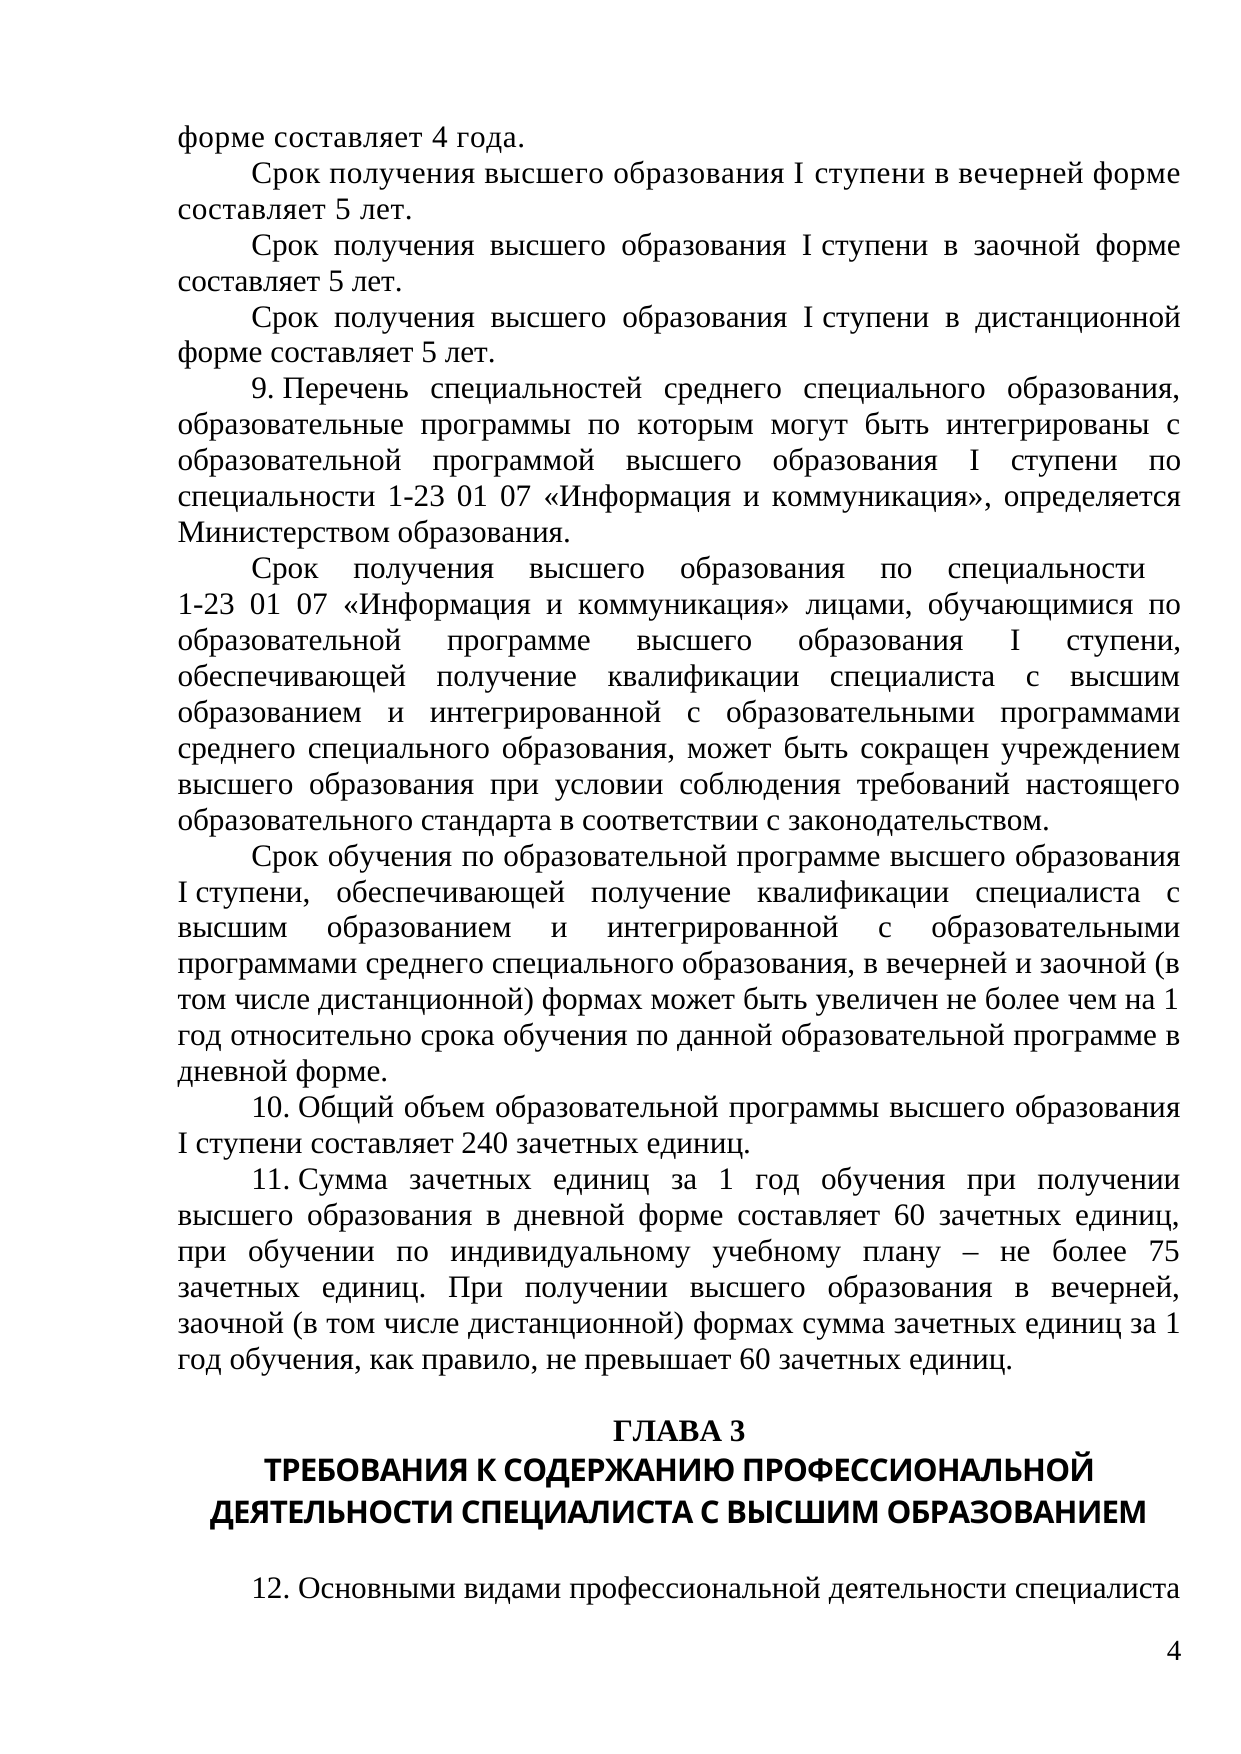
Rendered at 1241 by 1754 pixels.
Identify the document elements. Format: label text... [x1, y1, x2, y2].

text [177, 1569, 1181, 1605]
text Срок получения высшего образования I ступени в заочной форме составляет 5 лет. [177, 226, 1181, 298]
text 11. Сумма зачетных единиц за 1 год обучения при получении высшего образования в дневной форме составляет 60 зачетных единиц, при обучении по индивидуальному учебному плану – не более 75 зачетных единиц. При получении высшего образования в вечерней, заочной (в том числе дистанционной) формах сумма зачетных единиц за 1 год обучения, как правило, не превышает 60 зачетных единиц. [177, 1160, 1181, 1376]
text Срок получения высшего образования I ступени в дистанционной форме составляет 5 лет. [177, 298, 1181, 370]
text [177, 118, 1181, 154]
text ГЛАВА 3 [177, 1412, 1181, 1448]
text Срок обучения по образовательной программе высшего образования I ступени, обеспечивающей получение квалификации специалиста с высшим образованием и интегрированной с образовательными программами среднего специального образования, в вечерней и заочной (в том числе дистанционной) формах может быть увеличен не более чем на 1 год относительно срока обучения по данной образовательной программе в дневной форме. [177, 837, 1181, 1088]
text Срок получения высшего образования по специальности 1-23 01 07 «Информация и коммуникация» лицами, обучающимися по образовательной программе высшего образования I ступени, обеспечивающей получение квалификации специалиста с высшим образованием и интегрированной с образовательными программами среднего специального образования, может быть сокращен учреждением высшего образования при условии соблюдения требований настоящего образовательного стандарта в соответствии с законодательством. [177, 549, 1181, 837]
text ТРЕБОВАНИЯ К СОДЕРЖАНИЮ ПРОФЕССИОНАЛЬНОЙ ДЕЯТЕЛЬНОСТИ СПЕЦИАЛИСТА С ВЫСШИМ ОБРАЗОВАНИЕМ [177, 1448, 1181, 1533]
text 9. Перечень специальностей среднего специального образования, образовательные программы по которым могут быть интегрированы с образовательной программой высшего образования I ступени по специальности 1-23 01 07 «Информация и коммуникация», определяется Министерством образования. [177, 370, 1181, 549]
text 10. Общий объем образовательной программы высшего образования I ступени составляет 240 зачетных единиц. [177, 1088, 1181, 1160]
text Срок получения высшего образования I ступени в вечерней форме составляет 5 лет. [177, 154, 1181, 226]
